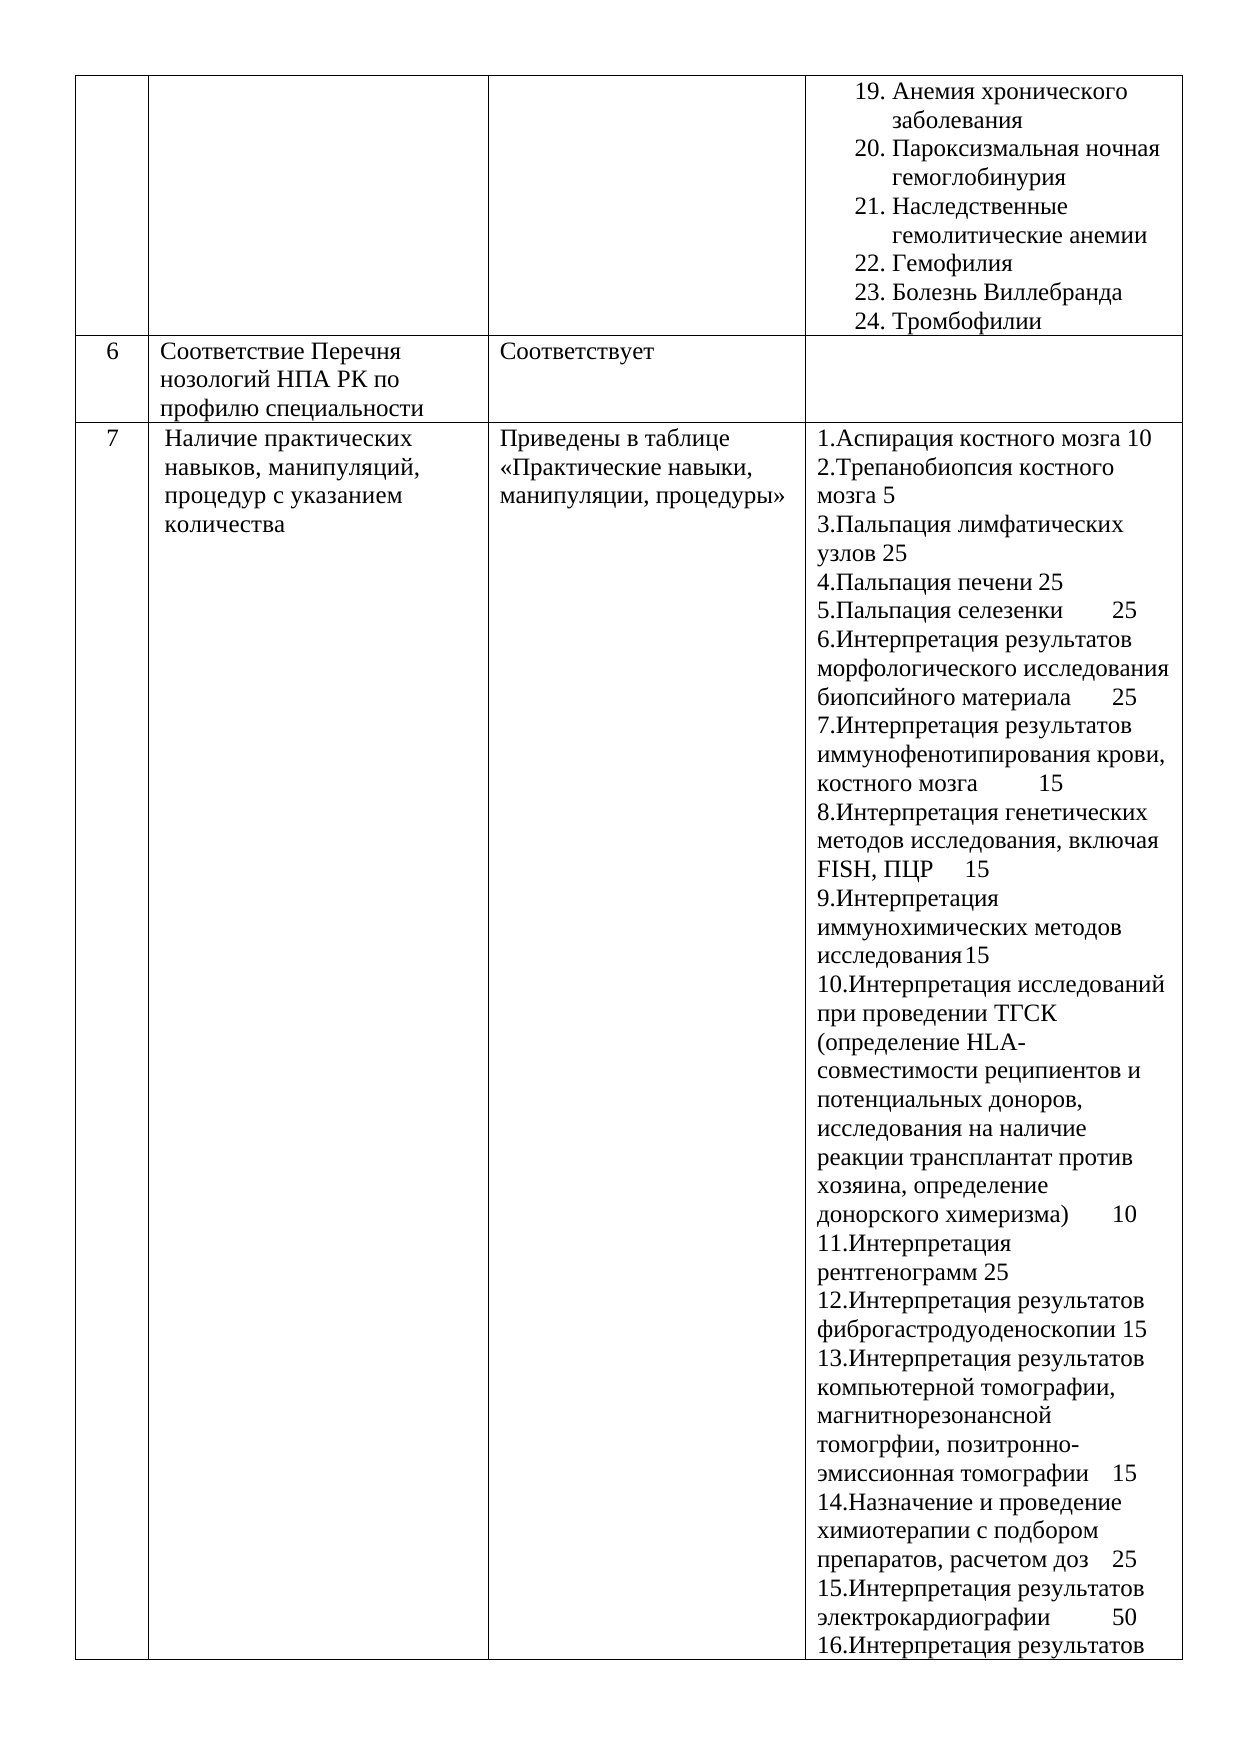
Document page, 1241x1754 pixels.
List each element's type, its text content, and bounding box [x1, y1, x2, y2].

table_cell Соответствие Перечня нозологий НПА РК по профилю специальности [149, 336, 488, 422]
table_cell 5 [76, 76, 148, 335]
table_cell [806, 336, 1182, 422]
table_cell Соответствует [489, 336, 805, 422]
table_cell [149, 76, 488, 335]
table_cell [806, 76, 1182, 335]
table_cell 7 [76, 423, 148, 1659]
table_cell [806, 423, 1182, 1659]
table_cell 6 [76, 336, 148, 422]
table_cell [149, 423, 488, 1659]
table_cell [489, 423, 805, 1659]
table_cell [489, 76, 805, 335]
